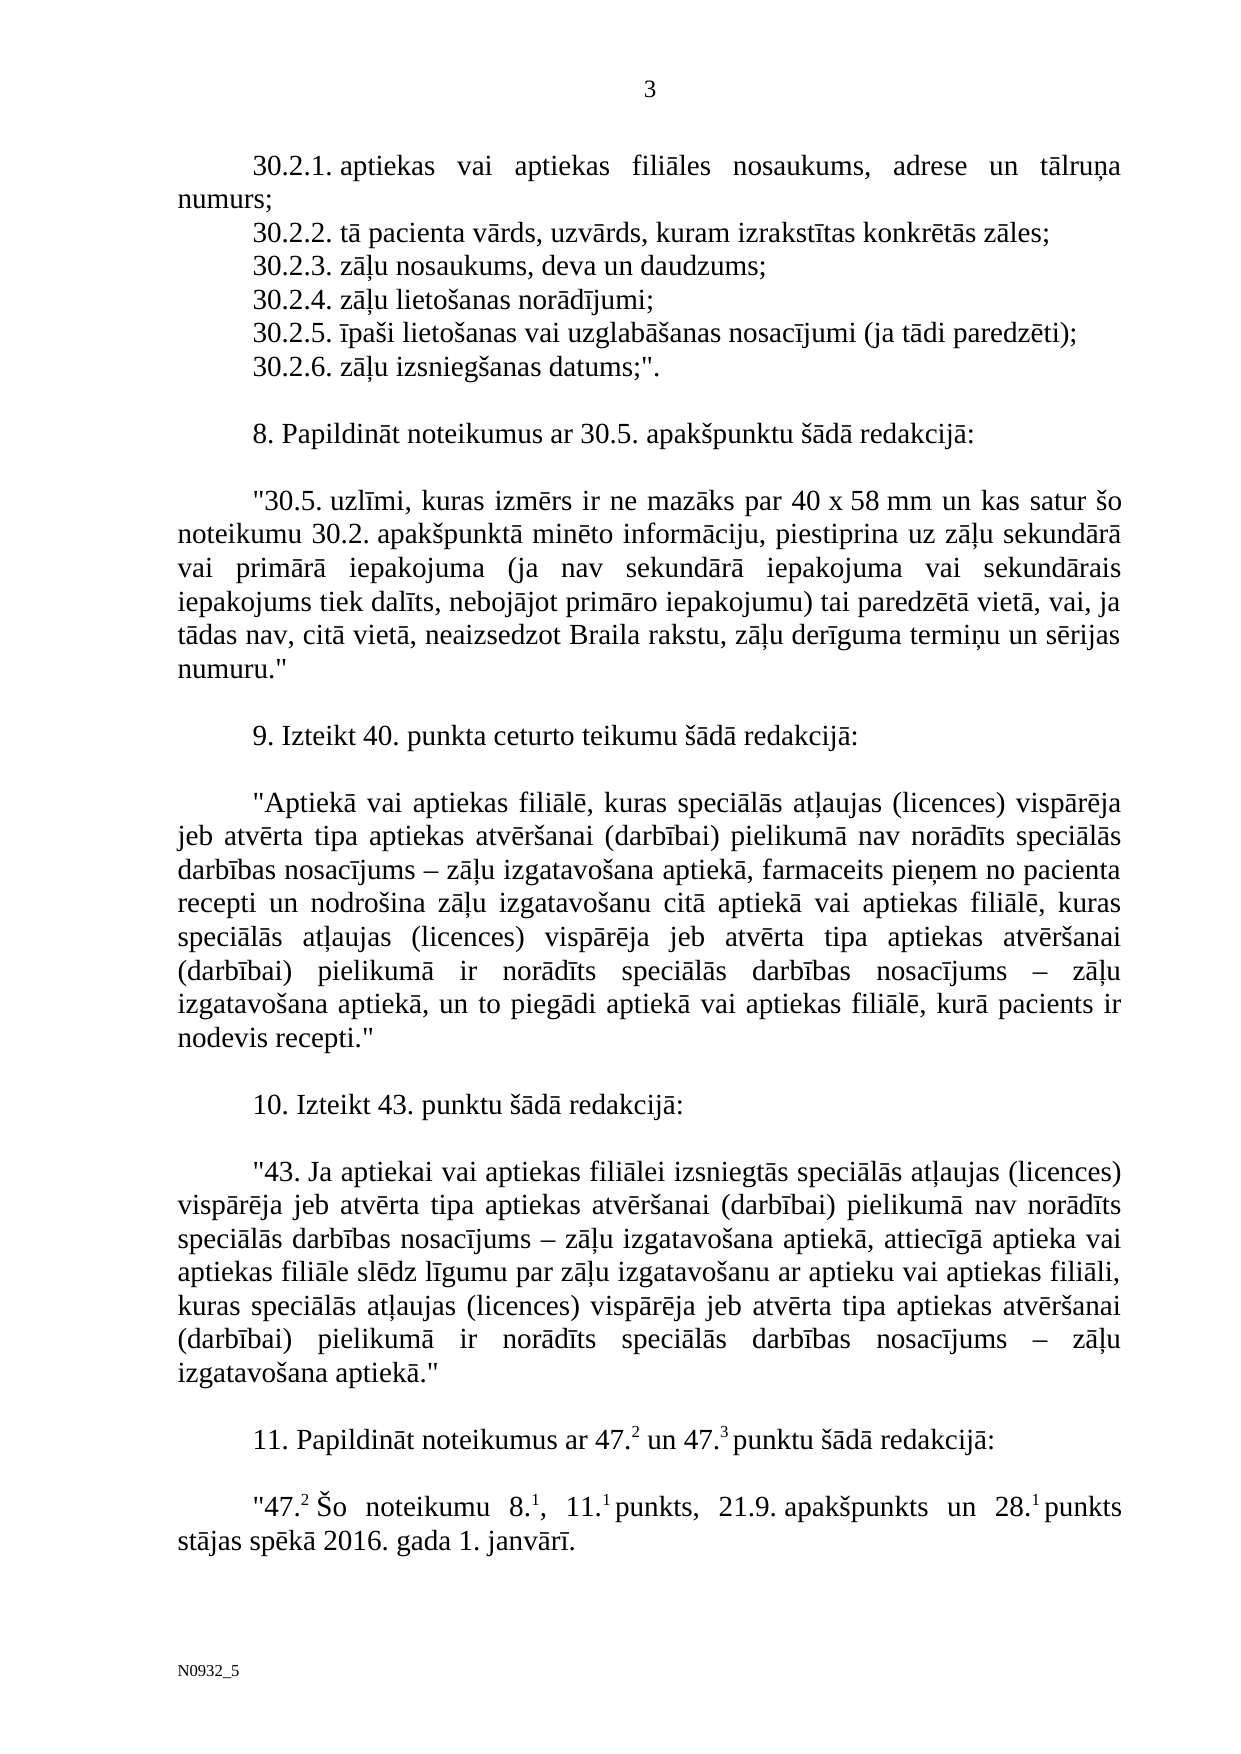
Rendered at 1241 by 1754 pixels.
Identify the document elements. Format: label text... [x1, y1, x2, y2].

text 10. Izteikt 43. punktu šādā redakcijā: [177, 1087, 1122, 1120]
text 11. Papildināt noteikumus ar 47.2 un 47.3 punktu šādā redakcijā: [177, 1422, 1122, 1456]
text 30.2.5. īpaši lietošanas vai uzglabāšanas nosacījumi (ja tādi paredzēti); [177, 315, 1122, 349]
text "Aptiekā vai aptiekas filiālē, kuras speciālās atļaujas (licences) vispārēja jeb atvērta tipa aptiekas atvēršanai (darbībai) pielikumā nav norādīts speciālās darbības nosacījums – zāļu izgatavošana aptiekā, farmaceits pieņem no pacienta recepti un nodrošina zāļu izgatavošanu citā aptiekā vai aptiekas filiālē, kuras speciālās atļaujas (licences) vispārēja jeb atvērta tipa aptiekas atvēršanai (darbībai) pielikumā ir norādīts speciālās darbības nosacījums – zāļu izgatavošana aptiekā, un to piegādi aptiekā vai aptiekas filiālē, kurā pacients ir nodevis recepti." [177, 785, 1122, 1053]
text 8. Papildināt noteikumus ar 30.5. apakšpunktu šādā redakcijā: [177, 416, 1122, 449]
text "30.5. uzlīmi, kuras izmērs ir ne mazāks par 40 x 58 mm un kas satur šo noteikumu 30.2. apakšpunktā minēto informāciju, piestiprina uz zāļu sekundārā vai primārā iepakojuma (ja nav sekundārā iepakojuma vai sekundārais iepakojums tiek dalīts, nebojājot primāro iepakojumu) tai paredzētā vietā, vai, ja tādas nav, citā vietā, neaizsedzot Braila rakstu, zāļu derīguma termiņu un sērijas numuru." [177, 483, 1122, 684]
text 30.2.3. zāļu nosaukums, deva un daudzums; [177, 248, 1122, 282]
text 30.2.4. zāļu lietošanas norādījumi; [177, 282, 1122, 315]
text "47.2 Šo noteikumu 8.1, 11.1 punkts, 21.9. apakšpunkts un 28.1 punkts stājas spēkā 2016. gada 1. janvārī. [177, 1489, 1122, 1556]
text 30.2.2. tā pacienta vārds, uzvārds, kuram izrakstītas konkrētās zāles; [177, 215, 1122, 248]
text 9. Izteikt 40. punkta ceturto teikumu šādā redakcijā: [177, 718, 1122, 751]
text "43. Ja aptiekai vai aptiekas filiālei izsniegtās speciālās atļaujas (licences) vispārēja jeb atvērta tipa aptiekas atvēršanai (darbībai) pielikumā nav norādīts speciālās darbības nosacījums – zāļu izgatavošana aptiekā, attiecīgā aptieka vai aptiekas filiāle slēdz līgumu par zāļu izgatavošanu ar aptieku vai aptiekas filiāli, kuras speciālās atļaujas (licences) vispārēja jeb atvērta tipa aptiekas atvēršanai (darbībai) pielikumā ir norādīts speciālās darbības nosacījums – zāļu izgatavošana aptiekā." [177, 1154, 1122, 1389]
text 30.2.1. aptiekas vai aptiekas filiāles nosaukums, adrese un tālruņa numurs; [177, 148, 1122, 215]
text 30.2.6. zāļu izsniegšanas datums;". [177, 349, 1122, 382]
